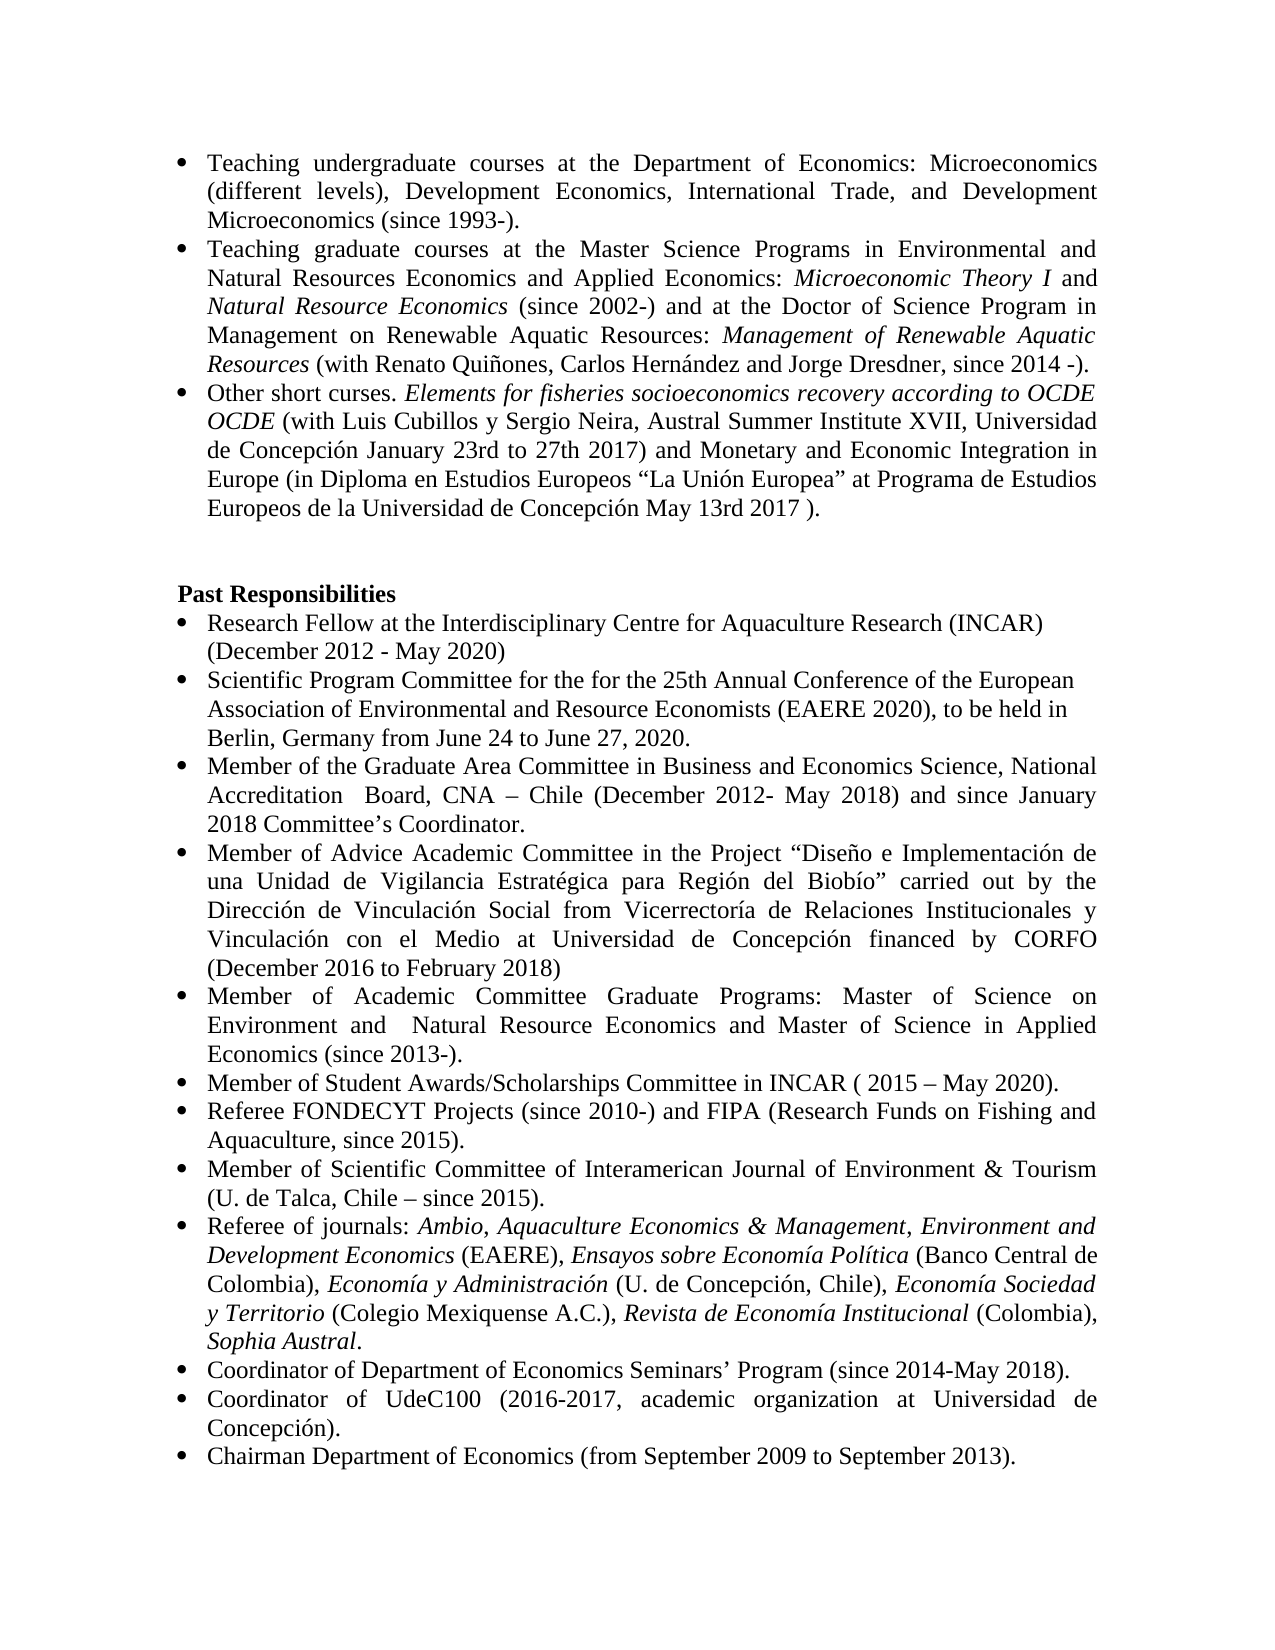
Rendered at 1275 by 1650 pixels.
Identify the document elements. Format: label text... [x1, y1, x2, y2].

list Research Fellow at the Interdisciplinary Centre for Aquaculture Research (INCAR) (December 2012 - May 2020) [177, 608, 1098, 665]
list Coordinator of Department of Economics Seminars’ Program (since 2014-May 2018). [177, 1355, 1098, 1384]
list Member of Student Awards/Scholarships Committee in INCAR ( 2015 – May 2020). [177, 1068, 1098, 1096]
list Chairman Department of Economics (from September 2009 to September 2013). [177, 1441, 1098, 1470]
list Teaching undergraduate courses at the Department of Economics: Microeconomics (different levels), Development Economics, International Trade, and Development Microeconomics (since 1993-). [177, 148, 1098, 234]
list Referee FONDECYT Projects (since 2010-) and FIPA (Research Funds on Fishing and Aquaculture, since 2015). [177, 1096, 1098, 1154]
list Other short curses. Elements for fisheries socioeconomics recovery according to OCDE OCDE (with Luis Cubillos y Sergio Neira, Austral Summer Institute XVII, Universidad de Concepción January 23rd to 27th 2017) and Monetary and Economic Integration in Europe (in Diploma en Estudios Europeos “La Unión Europea” at Programa de Estudios Europeos de la Universidad de Concepción May 13rd 2017 ). [177, 378, 1098, 521]
list Member of Advice Academic Committee in the Project “Diseño e Implementación de una Unidad de Vigilancia Estratégica para Región del Biobío” carried out by the Dirección de Vinculación Social from Vicerrectoría de Relaciones Institucionales y Vinculación con el Medio at Universidad de Concepción financed by CORFO (December 2016 to February 2018) [177, 838, 1098, 981]
text Past Responsibilities [177, 579, 1098, 608]
list Member of Scientific Committee of Interamerican Journal of Environment & Tourism (U. de Talca, Chile – since 2015). [177, 1154, 1098, 1211]
list Coordinator of UdeC100 (2016-2017, academic organization at Universidad de Concepción). [177, 1384, 1098, 1441]
list Member of Academic Committee Graduate Programs: Master of Science on Environment and Natural Resource Economics and Master of Science in Applied Economics (since 2013-). [177, 981, 1098, 1068]
list Referee of journals: Ambio, Aquaculture Economics & Management, Environment and Development Economics (EAERE), Ensayos sobre Economía Política (Banco Central de Colombia), Economía y Administración (U. de Concepción, Chile), Economía Sociedad y Territorio (Colegio Mexiquense A.C.), Revista de Economía Institucional (Colombia), Sophia Austral. [177, 1211, 1098, 1355]
list Scientific Program Committee for the for the 25th Annual Conference of the European Association of Environmental and Resource Economists (EAERE 2020), to be held in Berlin, Germany from June 24 to June 27, 2020. [177, 665, 1098, 751]
list Teaching graduate courses at the Master Science Programs in Environmental and Natural Resources Economics and Applied Economics: Microeconomic Theory I and Natural Resource Economics (since 2002-) and at the Doctor of Science Program in Management on Renewable Aquatic Resources: Management of Renewable Aquatic Resources (with Renato Quiñones, Carlos Hernández and Jorge Dresdner, since 2014 -). [177, 234, 1098, 378]
list Member of the Graduate Area Committee in Business and Economics Science, National Accreditation Board, CNA – Chile (December 2012- May 2018) and since January 2018 Committee’s Coordinator. [177, 751, 1098, 838]
